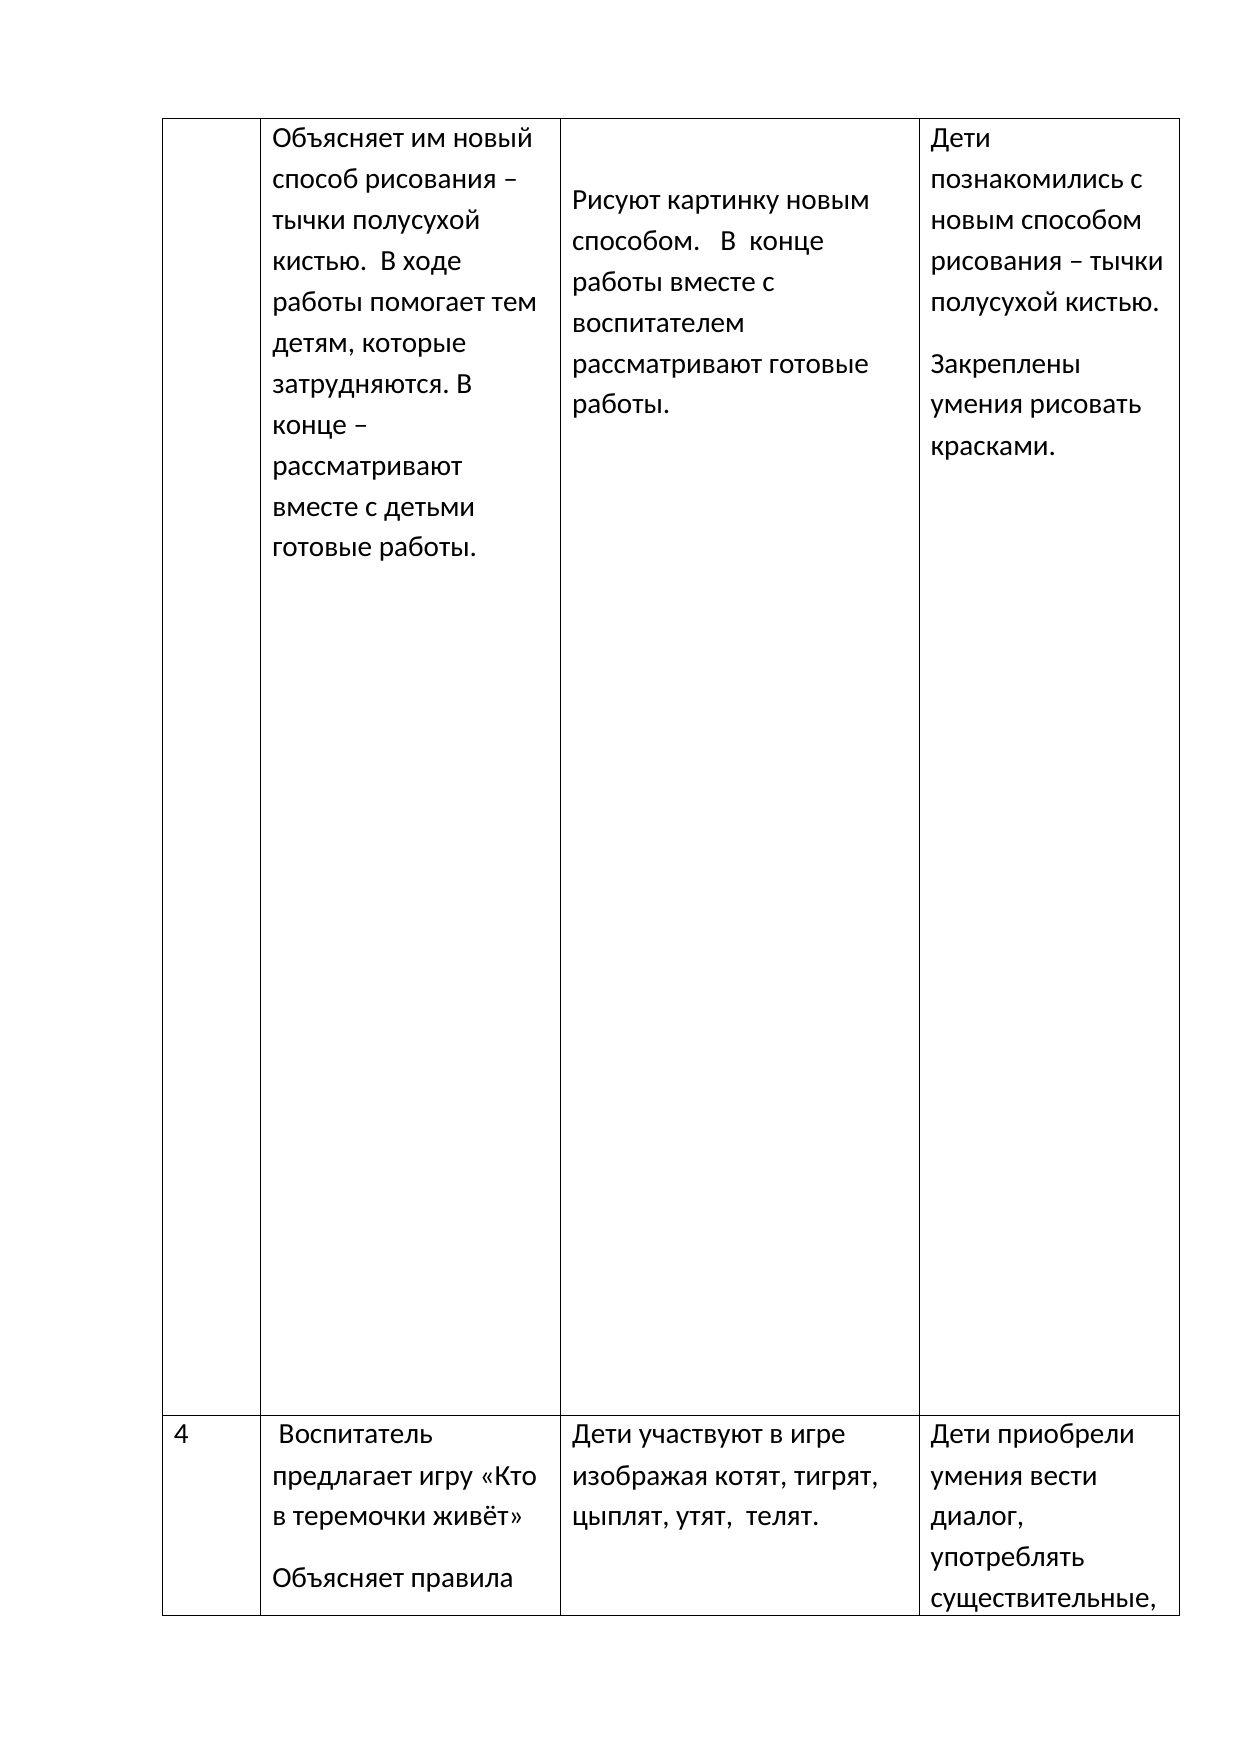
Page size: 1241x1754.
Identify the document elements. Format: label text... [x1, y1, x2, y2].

table_cell 4 [163, 1416, 260, 1615]
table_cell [920, 119, 1179, 1414]
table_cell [261, 1416, 560, 1615]
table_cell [261, 119, 560, 1414]
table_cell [561, 119, 919, 1414]
table_cell 3 [163, 119, 260, 1414]
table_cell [920, 1416, 1179, 1615]
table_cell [561, 1416, 919, 1615]
